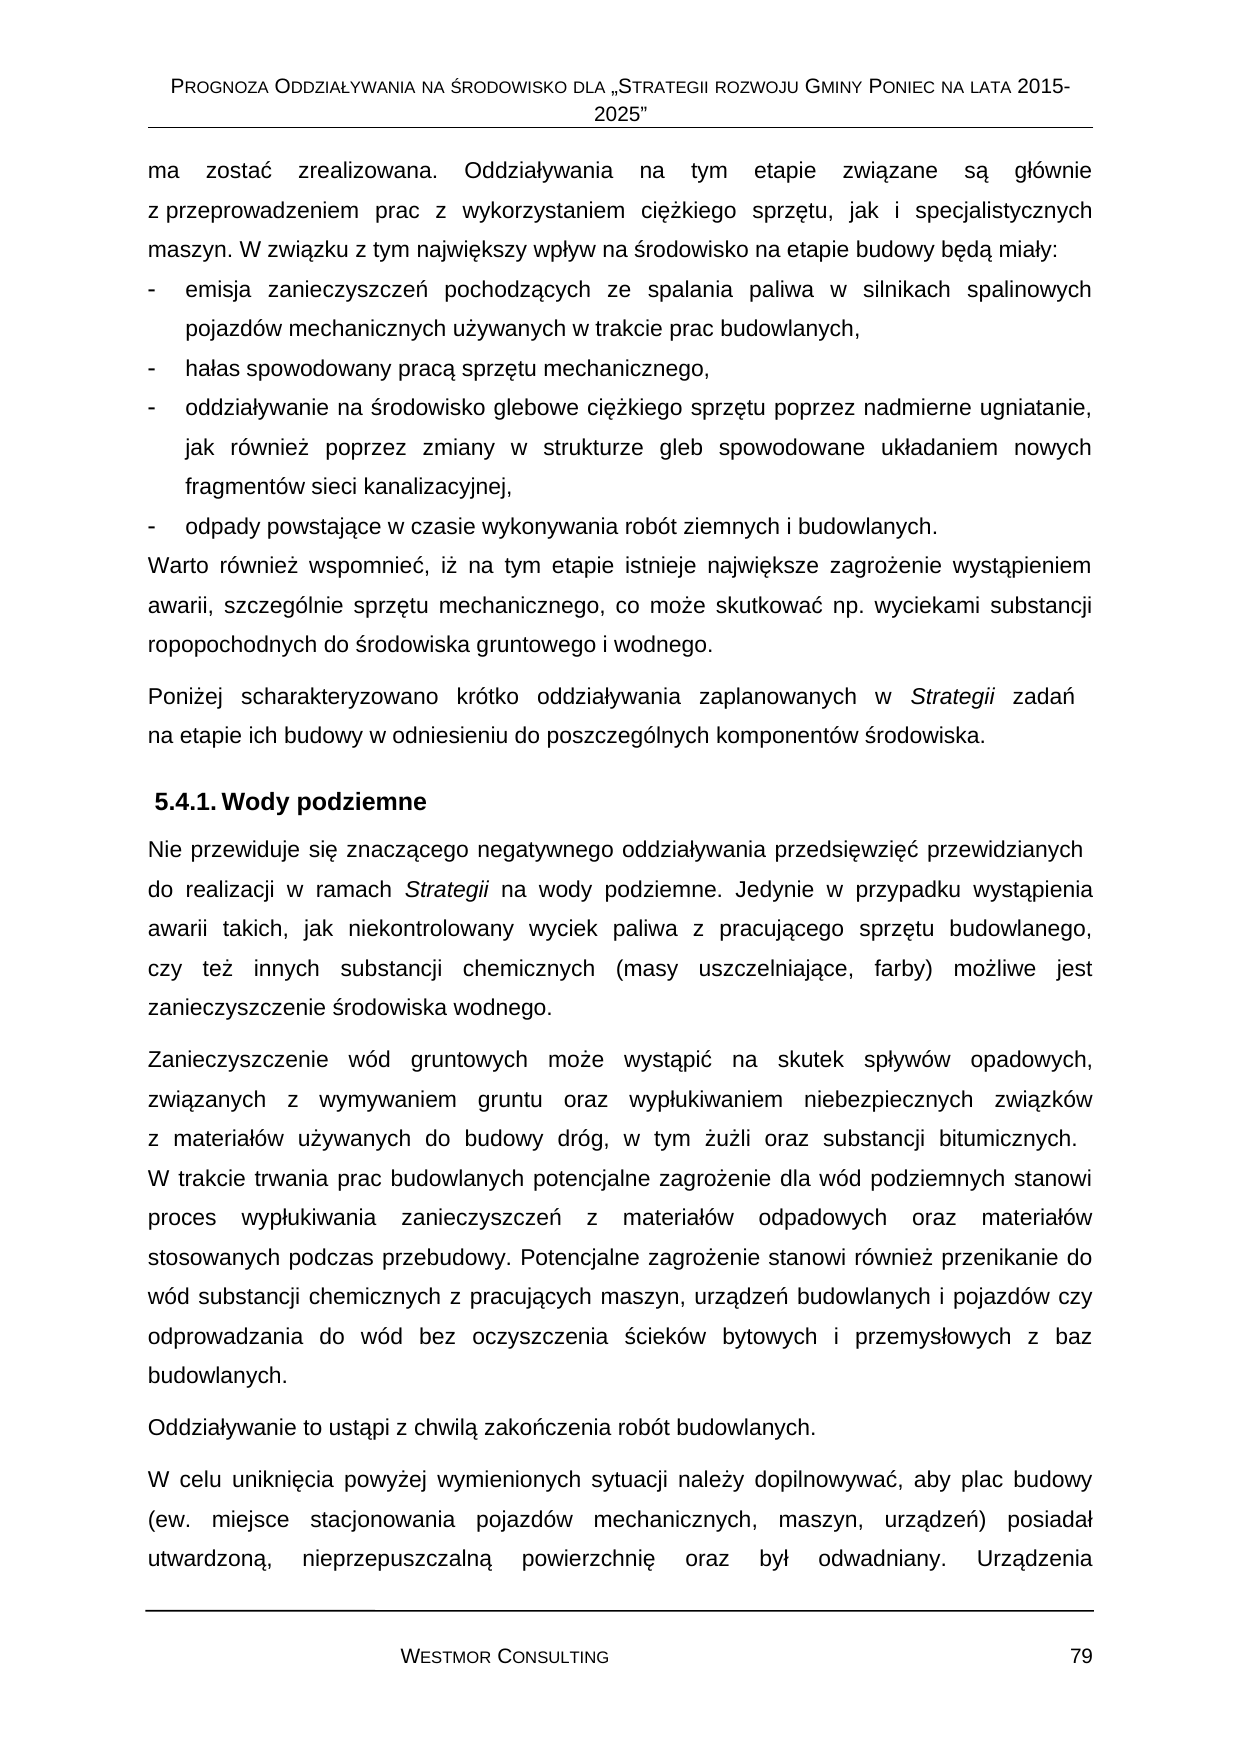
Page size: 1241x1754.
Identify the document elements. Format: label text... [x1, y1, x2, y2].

text Zanieczyszczenie wód gruntowych może wystąpić na skutek spływów opadowych, związanych z wymywaniem gruntu oraz wypłukiwaniem niebezpiecznych związków z materiałów używanych do budowy dróg, w tym żużli oraz substancji bitumicznych. W trakcie trwania prac budowlanych potencjalne zagrożenie dla wód podziemnych stanowi proces wypłukiwania zanieczyszczeń z materiałów odpadowych oraz materiałów stosowanych podczas przebudowy. Potencjalne zagrożenie stanowi również przenikanie do wód substancji chemicznych z pracujących maszyn, urządzeń budowlanych i pojazdów czy odprowadzania do wód bez oczyszczenia ścieków bytowych i przemysłowych z baz budowlanych. [148, 1046, 1093, 1388]
subtitle Wody podziemne [154, 787, 1093, 816]
text Nie przewiduje się znaczącego negatywnego oddziaływania przedsięwzięć przewidzianych do realizacji w ramach Strategii na wody podziemne. Jedynie w przypadku wystąpienia awarii takich, jak niekontrolowany wyciek paliwa z pracującego sprzętu budowlanego, czy też innych substancji chemicznych (masy uszczelniające, farby) możliwe jest zanieczyszczenie środowiska wodnego. [148, 836, 1093, 1021]
list hałas spowodowany pracą sprzętu mechanicznego, [148, 355, 1092, 381]
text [148, 157, 1092, 263]
list odpady powstające w czasie wykonywania robót ziemnych i budowlanych. [148, 513, 1092, 539]
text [148, 1466, 1093, 1571]
text Oddziaływanie to ustąpi z chwilą zakończenia robót budowlanych. [148, 1414, 1093, 1440]
text Poniżej scharakteryzowano krótko oddziaływania zaplanowanych w Strategii zadań na etapie ich budowy w odniesieniu do poszczególnych komponentów środowiska. [148, 683, 1093, 749]
list oddziaływanie na środowisko glebowe ciężkiego sprzętu poprzez nadmierne ugniatanie, jak również poprzez zmiany w strukturze gleb spowodowane układaniem nowych fragmentów sieci kanalizacyjnej, [148, 394, 1092, 499]
list emisja zanieczyszczeń pochodzących ze spalania paliwa w silnikach spalinowych pojazdów mechanicznych używanych w trakcie prac budowlanych, [148, 276, 1092, 342]
text Warto również wspomnieć, iż na tym etapie istnieje największe zagrożenie wystąpieniem awarii, szczególnie sprzętu mechanicznego, co może skutkować np. wyciekami substancji ropopochodnych do środowiska gruntowego i wodnego. [148, 552, 1092, 657]
